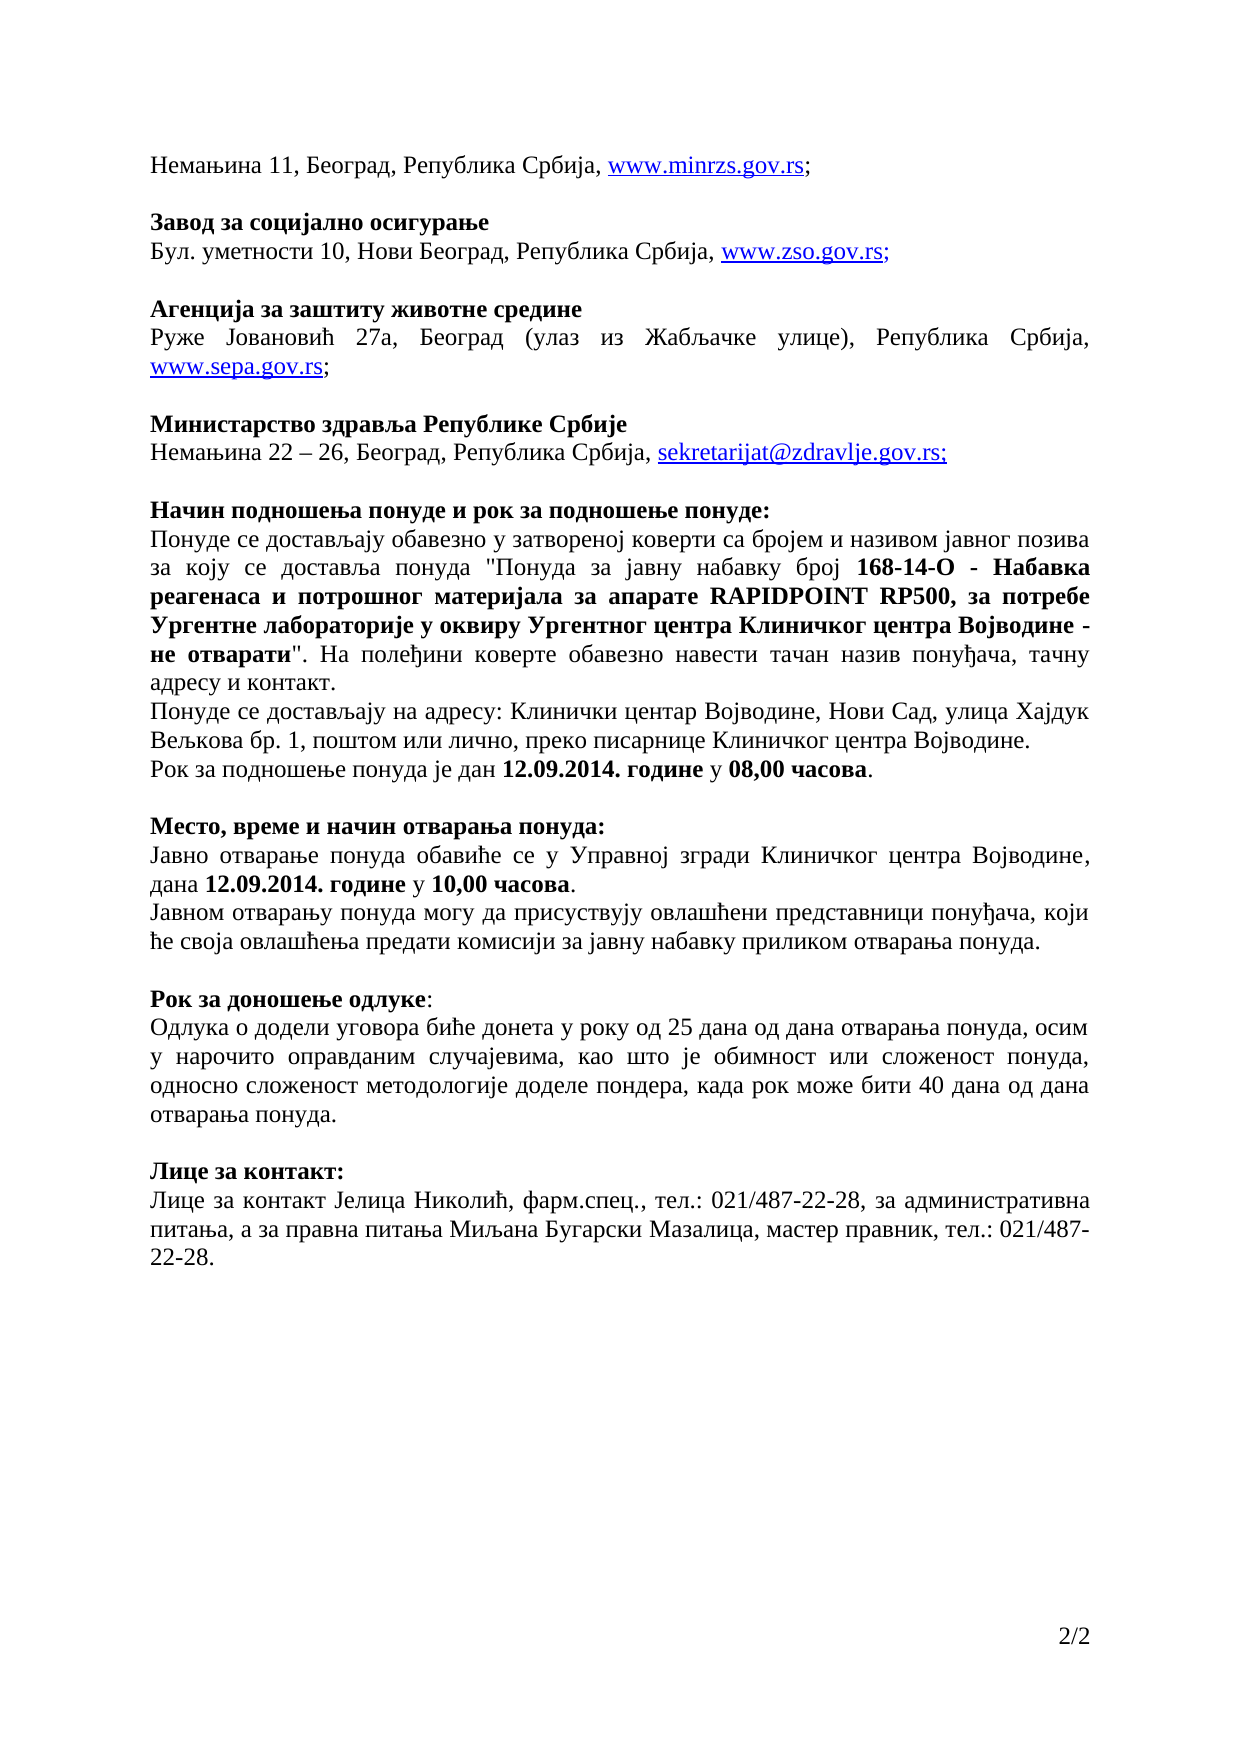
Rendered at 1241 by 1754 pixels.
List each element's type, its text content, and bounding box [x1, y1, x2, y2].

text Руже Јовановић 27а, Београд (улаз из Жабљачке улице), Република Србија, www.sepa.gov.rs; [150, 322, 1090, 380]
text Завод за социјално осигурање [150, 207, 1090, 236]
text Немањина 11, Београд, Република Србија, www.minrzs.gov.rs; [150, 150, 1090, 179]
text Одлука о додели уговора биће донета у року од 25 дана од дана отварања понуда, осим у нарочито оправданим случајевима, као што је обимност или сложеност понуда, односно сложеност методологије доделе пондера, када рок може бити 40 дана од дана отварања понуда. [150, 1012, 1090, 1127]
text Бул. уметности 10, Нови Београд, Република Србија, www.zso.gov.rs; [150, 236, 1090, 265]
text Рок за доношење одлуке: [150, 984, 1090, 1012]
text Јавном отварању понуда могу да присуствују овлашћени представници понуђача, који ће своја овлашћења предати комисији за јавну набавку приликом отварања понуда. [150, 897, 1090, 955]
text Понуде се достављају на адресу: Клинички центар Војводине, Нови Сад, улица Хајдук Вељкова бр. 1, поштом или лично, преко писарнице Клиничког центра Војводине. [150, 696, 1090, 754]
text Министарство здравља Републике Србије Немањина 22 – 26, Београд, Република Србија, sekretarijat@zdravlje.gov.rs; [150, 409, 1090, 466]
text Лице за контакт: [150, 1156, 1090, 1185]
text Јавно отварање понуда обавиће се у Управној згради Клиничког центра Војводине, дана 12.09.2014. године у 10,00 часова. [150, 840, 1090, 897]
text Начин подношења понуде и рок за подношење понуде: [150, 495, 1090, 524]
text Место, време и начин отварања понуда: [150, 811, 1090, 840]
text Понуде се достављају обавезно у затвореној коверти са бројем и називом јавног позива за коју се доставља понуда "Понуда за јавну набавку број 168-14-O - Набавка реагенаса и потрошног материјала за апарате RAPIDPOINT RP500, за потребе Ургентне лабораторије у оквиру Ургентног центра Клиничког центра Војводине - не отварати". На полеђини коверте обавезно навести тачан назив понуђача, тачну адресу и контакт. [150, 524, 1090, 696]
text Лице за контакт Јелица Николић, фарм.спец., тел.: 021/487-22-28, за административна питања, а за правна питања Миљана Бугарски Мазалица, мастер правник, тел.: 021/487-22-28. [150, 1185, 1090, 1271]
text Агенција за заштиту животне средине [150, 294, 1090, 322]
text Рок за подношење понуда је дан 12.09.2014. године у 08,00 часова. [150, 754, 1090, 782]
